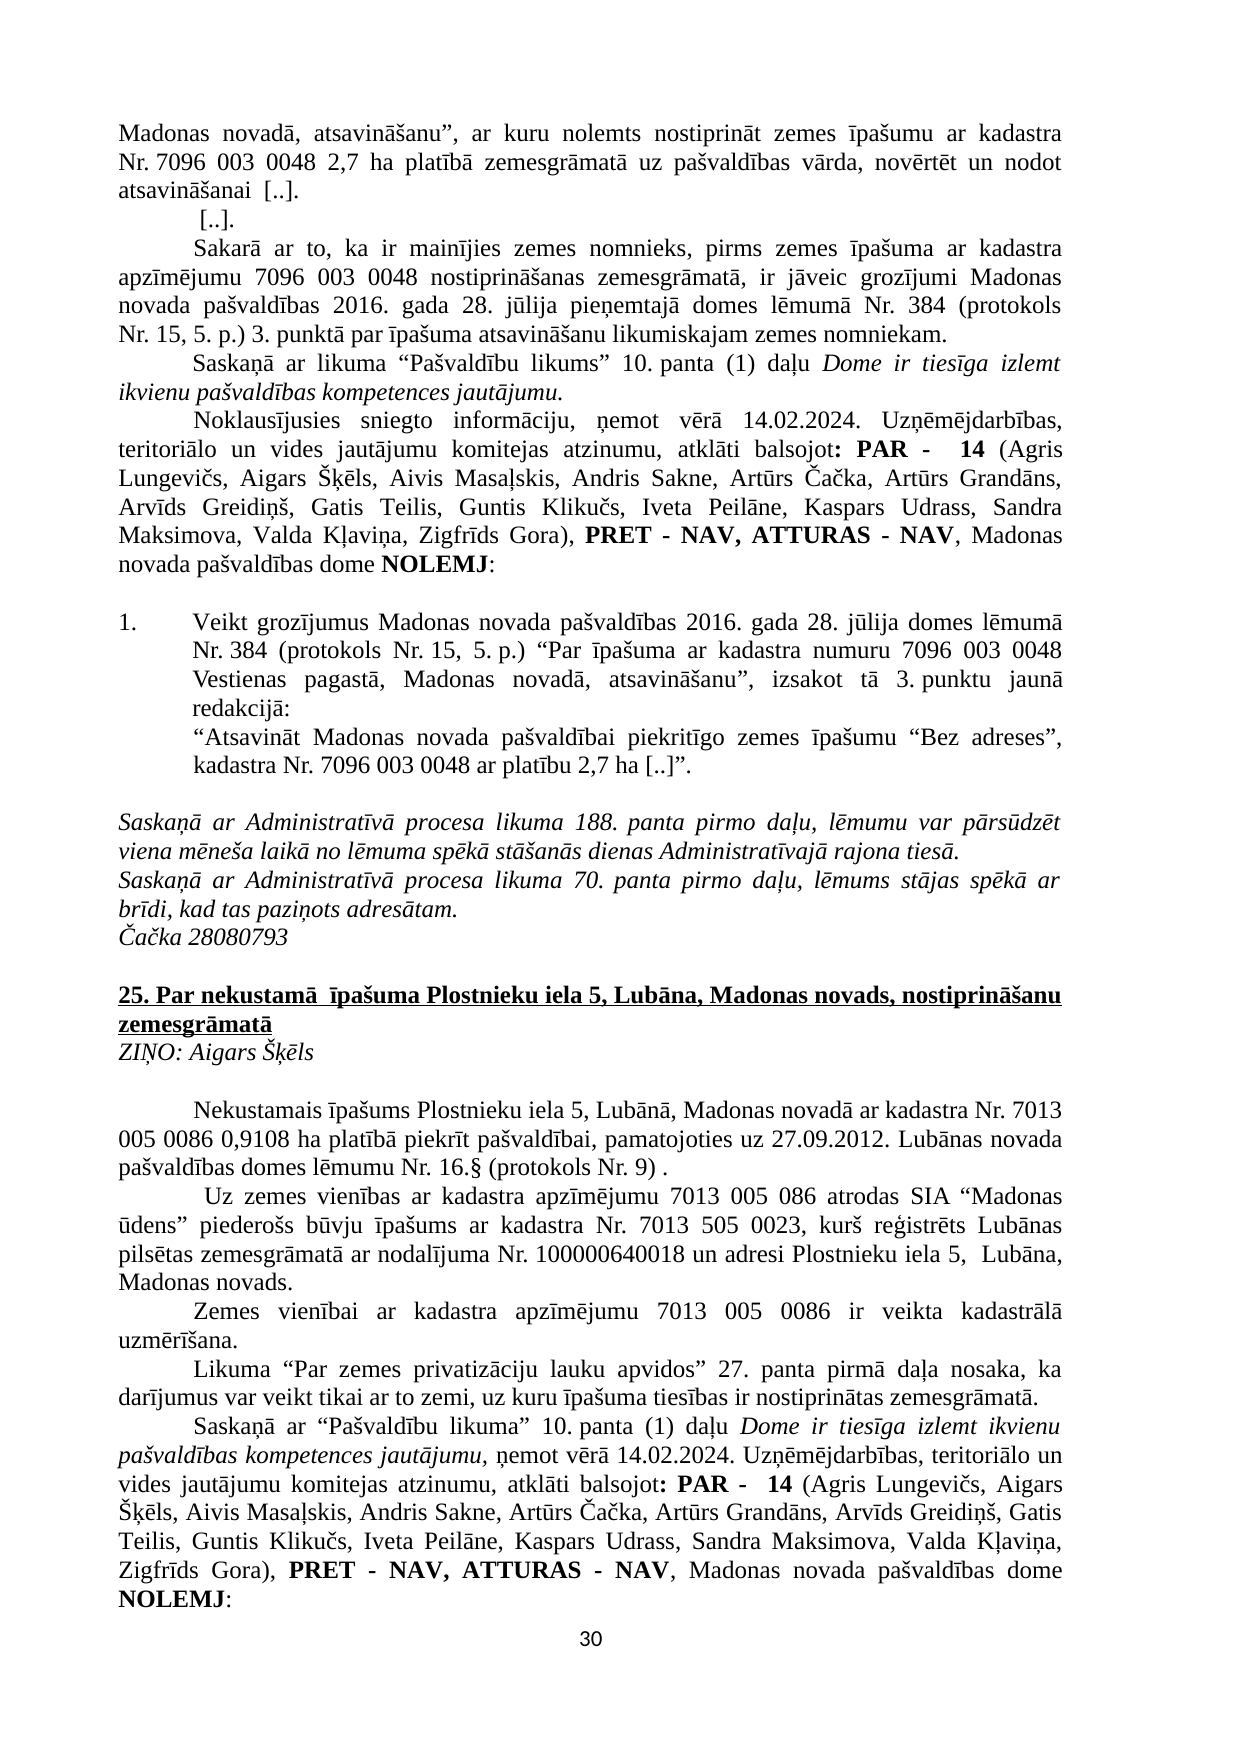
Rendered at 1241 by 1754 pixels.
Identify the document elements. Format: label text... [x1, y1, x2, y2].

text Čačka 28080793 [118, 922, 1063, 951]
text Saskaņā ar “Pašvaldību likuma” 10. panta (1) daļu Dome ir tiesīga izlemt ikvienu pašvaldības kompetences jautājumu, ņemot vērā 14.02.2024. Uzņēmējdarbības, teritoriālo un vides jautājumu komitejas atzinumu, atklāti balsojot: PAR - 14 (Agris Lungevičs, Aigars Šķēls, Aivis Masaļskis, Andris Sakne, Artūrs Čačka, Artūrs Grandāns, Arvīds Greidiņš, Gatis Teilis, Guntis Klikučs, Iveta Peilāne, Kaspars Udrass, Sandra Maksimova, Valda Kļaviņa, Zigfrīds Gora), PRET - NAV, ATTURAS - NAV, Madonas novada pašvaldības dome NOLEMJ: [118, 1411, 1063, 1612]
list Veikt grozījumus Madonas novada pašvaldības 2016. gada 28. jūlija domes lēmumā Nr. 384 (protokols Nr. 15, 5. p.) “Par īpašuma ar kadastra numuru 7096 003 0048 Vestienas pagastā, Madonas novadā, atsavināšanu”, izsakot tā 3. punktu jaunā redakcijā: [118, 607, 1063, 722]
text [..]. [118, 204, 1063, 233]
text Noklausījusies sniegto informāciju, ņemot vērā 14.02.2024. Uzņēmējdarbības, teritoriālo un vides jautājumu komitejas atzinumu, atklāti balsojot: PAR - 14 (Agris Lungevičs, Aigars Šķēls, Aivis Masaļskis, Andris Sakne, Artūrs Čačka, Artūrs Grandāns, Arvīds Greidiņš, Gatis Teilis, Guntis Klikučs, Iveta Peilāne, Kaspars Udrass, Sandra Maksimova, Valda Kļaviņa, Zigfrīds Gora), PRET - NAV, ATTURAS - NAV, Madonas novada pašvaldības dome NOLEMJ: [118, 406, 1063, 578]
text Uz zemes vienības ar kadastra apzīmējumu 7013 005 086 atrodas SIA “Madonas ūdens” piederošs būvju īpašums ar kadastra Nr. 7013 505 0023, kurš reģistrēts Lubānas pilsētas zemesgrāmatā ar nodalījuma Nr. 100000640018 un adresi Plostnieku iela 5, Lubāna, Madonas novads. [118, 1181, 1063, 1296]
text 25. Par nekustamā īpašuma Plostnieku iela 5, Lubāna, Madonas novads, nostiprināšanu zemesgrāmatā [118, 980, 1063, 1037]
text Sakarā ar to, ka ir mainījies zemes nomnieks, pirms zemes īpašuma ar kadastra apzīmējumu 7096 003 0048 nostiprināšanas zemesgrāmatā, ir jāveic grozījumi Madonas novada pašvaldības 2016. gada 28. jūlija pieņemtajā domes lēmumā Nr. 384 (protokols Nr. 15, 5. p.) 3. punktā par īpašuma atsavināšanu likumiskajam zemes nomniekam. [118, 233, 1063, 348]
text Saskaņā ar Administratīvā procesa likuma 70. panta pirmo daļu, lēmums stājas spēkā ar brīdi, kad tas paziņots adresātam. [118, 865, 1063, 922]
text Zemes vienībai ar kadastra apzīmējumu 7013 005 0086 ir veikta kadastrālā uzmērīšana. [118, 1296, 1063, 1354]
text Saskaņā ar Administratīvā procesa likuma 188. panta pirmo daļu, lēmumu var pārsūdzēt viena mēneša laikā no lēmuma spēkā stāšanās dienas Administratīvajā rajona tiesā. [118, 807, 1063, 865]
text Likuma “Par zemes privatizāciju lauku apvidos” 27. panta pirmā daļa nosaka, ka darījumus var veikt tikai ar to zemi, uz kuru īpašuma tiesības ir nostiprinātas zemesgrāmatā. [118, 1354, 1063, 1411]
text Saskaņā ar likuma “Pašvaldību likums” 10. panta (1) daļu Dome ir tiesīga izlemt ikvienu pašvaldības kompetences jautājumu. [118, 348, 1063, 406]
text ZIŅO: Aigars Šķēls [118, 1037, 1063, 1066]
text Nekustamais īpašums Plostnieku iela 5, Lubānā, Madonas novadā ar kadastra Nr. 7013 005 0086 0,9108 ha platībā piekrīt pašvaldībai, pamatojoties uz 27.09.2012. Lubānas novada pašvaldības domes lēmumu Nr. 16.§ (protokols Nr. 9) . [118, 1095, 1063, 1181]
text “Atsavināt Madonas novada pašvaldībai piekritīgo zemes īpašumu “Bez adreses”, kadastra Nr. 7096 003 0048 ar platību 2,7 ha [..]”. [193, 722, 1063, 779]
